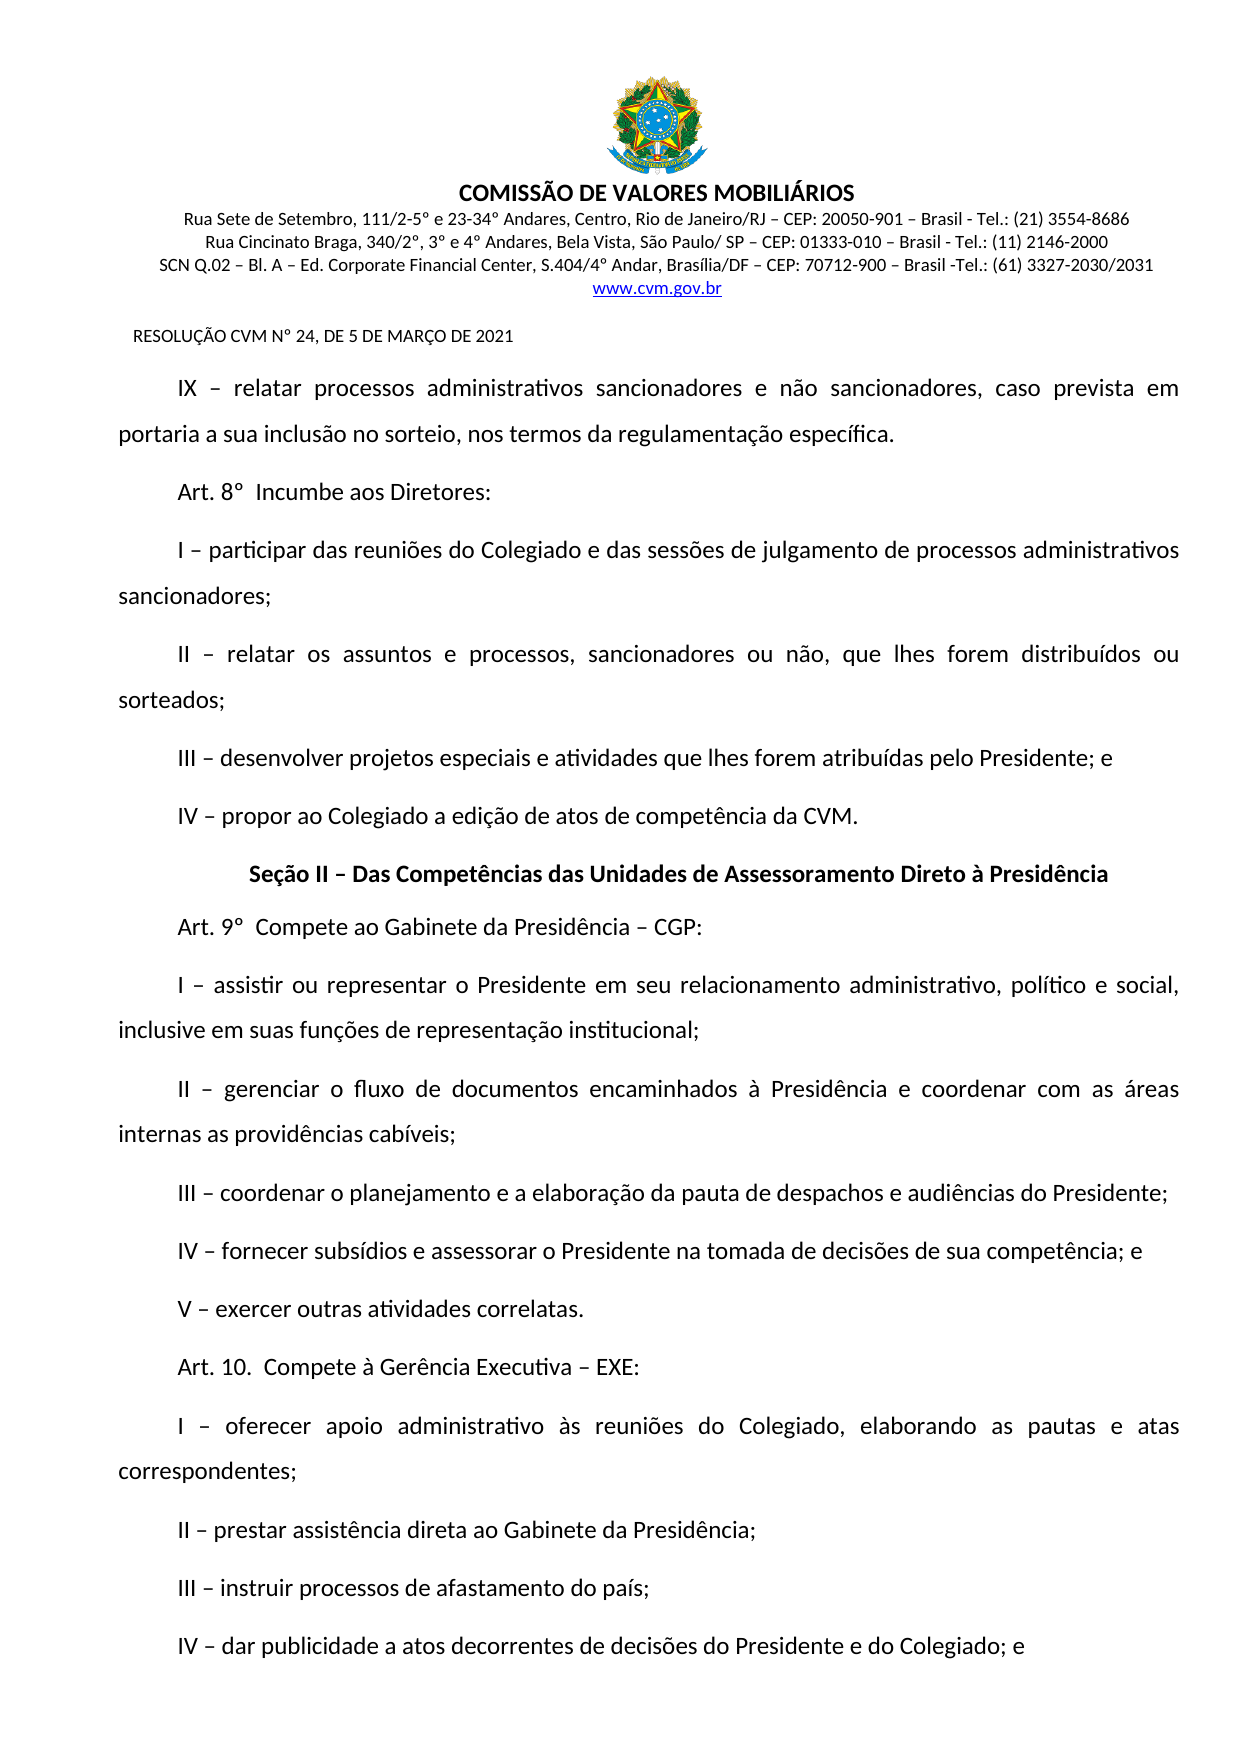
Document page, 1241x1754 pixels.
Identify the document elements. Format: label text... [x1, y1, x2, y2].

text Art. 9º Compete ao Gabinete da Presidência – CGP: [118, 911, 1181, 941]
picture [603, 73, 711, 177]
text Seção II – Das Competências das Unidades de Assessoramento Direto à Presidência [118, 859, 1181, 889]
text I – oferecer apoio administrativo às reuniões do Colegiado, elaborando as pautas e atas correspondentes; [118, 1410, 1181, 1486]
text III – instruir processos de afastamento do país; [118, 1572, 1181, 1602]
text I – assistir ou representar o Presidente em seu relacionamento administrativo, político e social, inclusive em suas funções de representação institucional; [118, 969, 1181, 1045]
text IV – dar publicidade a atos decorrentes de decisões do Presidente e do Colegiado; e [118, 1630, 1181, 1661]
text II – gerenciar o fluxo de documentos encaminhados à Presidência e coordenar com as áreas internas as providências cabíveis; [118, 1073, 1181, 1149]
text III – coordenar o planejamento e a elaboração da pauta de despachos e audiências do Presidente; [118, 1177, 1181, 1207]
text V – exercer outras atividades correlatas. [118, 1293, 1181, 1324]
text IV – propor ao Colegiado a edição de atos de competência da CVM. [118, 800, 1181, 831]
text II – relatar os assuntos e processos, sancionadores ou não, que lhes forem distribuídos ou sorteados; [118, 638, 1181, 714]
text III – desenvolver projetos especiais e atividades que lhes forem atribuídas pelo Presidente; e [118, 742, 1181, 773]
text II – prestar assistência direta ao Gabinete da Presidência; [118, 1514, 1181, 1544]
text Art. 8º Incumbe aos Diretores: [118, 476, 1181, 507]
text IV – fornecer subsídios e assessorar o Presidente na tomada de decisões de sua competência; e [118, 1235, 1181, 1266]
text Art. 10. Compete à Gerência Executiva – EXE: [118, 1352, 1181, 1382]
text I – participar das reuniões do Colegiado e das sessões de julgamento de processos administrativos sancionadores; [118, 534, 1181, 611]
text IX – relatar processos administrativos sancionadores e não sancionadores, caso prevista em portaria a sua inclusão no sorteio, nos termos da regulamentação específica. [118, 372, 1181, 448]
